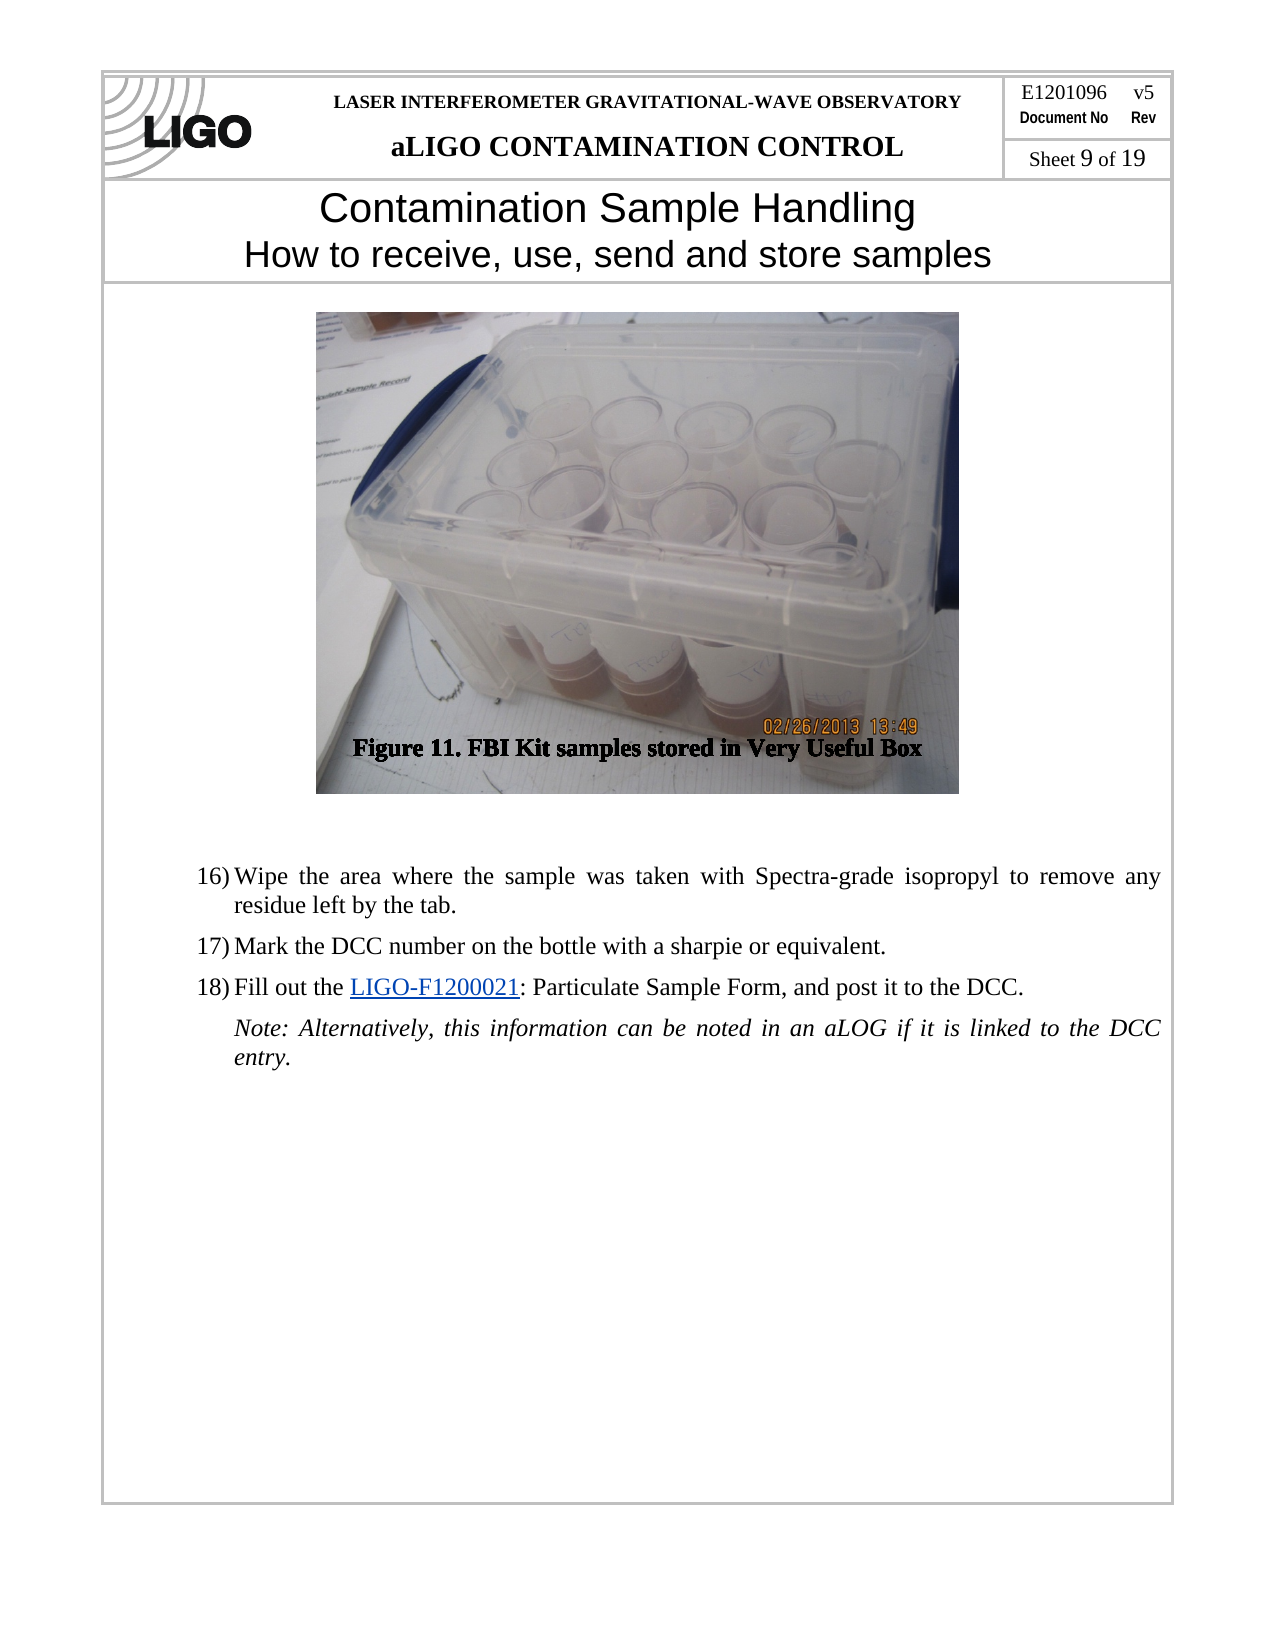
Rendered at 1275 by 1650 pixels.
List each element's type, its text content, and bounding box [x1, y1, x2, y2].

picture [105, 181, 255, 185]
list Fill out the LIGO-F1200021: Particulate Sample Form, and post it to the DCC. [196, 972, 1162, 1001]
picture [105, 78, 255, 178]
picture [316, 312, 959, 794]
list Note: Alternatively, this information can be noted in an aLOG if it is linked to the DCC entry. [234, 1013, 1162, 1071]
list Mark the DCC number on the bottle with a sharpie or equivalent. [196, 931, 1162, 960]
